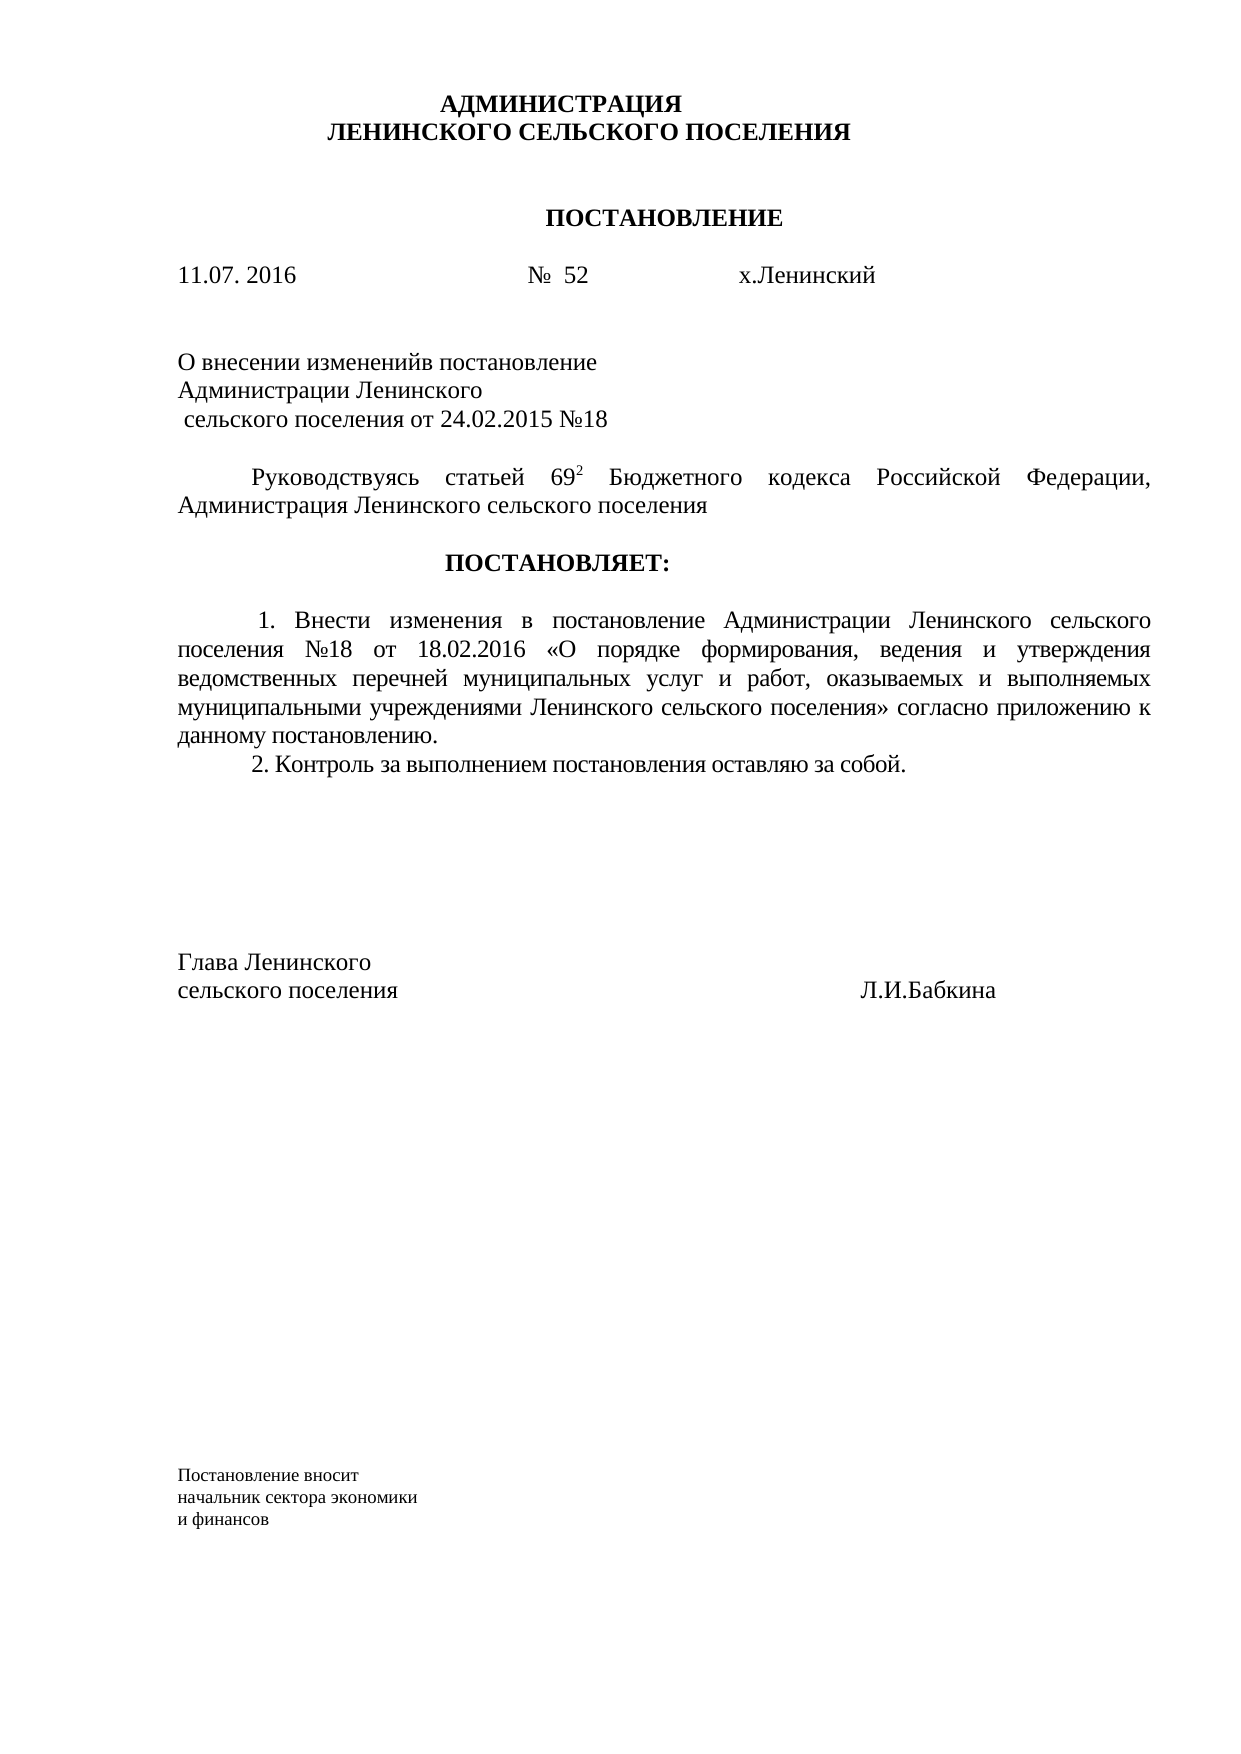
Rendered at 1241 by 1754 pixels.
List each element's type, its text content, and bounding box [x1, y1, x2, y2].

text начальник сектора экономики [177, 1486, 1152, 1507]
text сельского поселения от 24.02.2015 №18 [177, 404, 1152, 433]
text АДМИНИСТРАЦИЯ [177, 89, 1152, 117]
text сельского поселения Л.И.Бабкина [177, 976, 1152, 1004]
text 2. Контроль за выполнением постановления оставляю за собой. [177, 749, 1152, 778]
text и финансов [177, 1507, 1152, 1529]
text ЛЕНИНСКОГО СЕЛЬСКОГО ПОСЕЛЕНИЯ [177, 117, 1152, 146]
text 11.07. 2016 № 52 х.Ленинский [177, 260, 1152, 289]
text Глава Ленинского [177, 947, 1152, 976]
text 1. Внести изменения в постановление Администрации Ленинского сельского поселения №18 от 18.02.2016 «О порядке формирования, ведения и утверждения ведомственных перечней муниципальных услуг и работ, оказываемых и выполняемых муниципальными учреждениями Ленинского сельского поселения» согласно приложению к данному постановлению. [177, 605, 1152, 749]
text ПОСТАНОВЛЕНИЕ [177, 203, 1152, 232]
text Руководствуясь статьей 692 Бюджетного кодекса Российской Федерации, Администрация Ленинского сельского поселения [177, 462, 1152, 519]
text Администрации Ленинского [177, 375, 1152, 404]
text О внесении измененийв постановление [177, 347, 1152, 375]
text ПОСТАНОВЛЯЕТ: [177, 548, 1152, 577]
text Постановление вносит [177, 1464, 1152, 1486]
